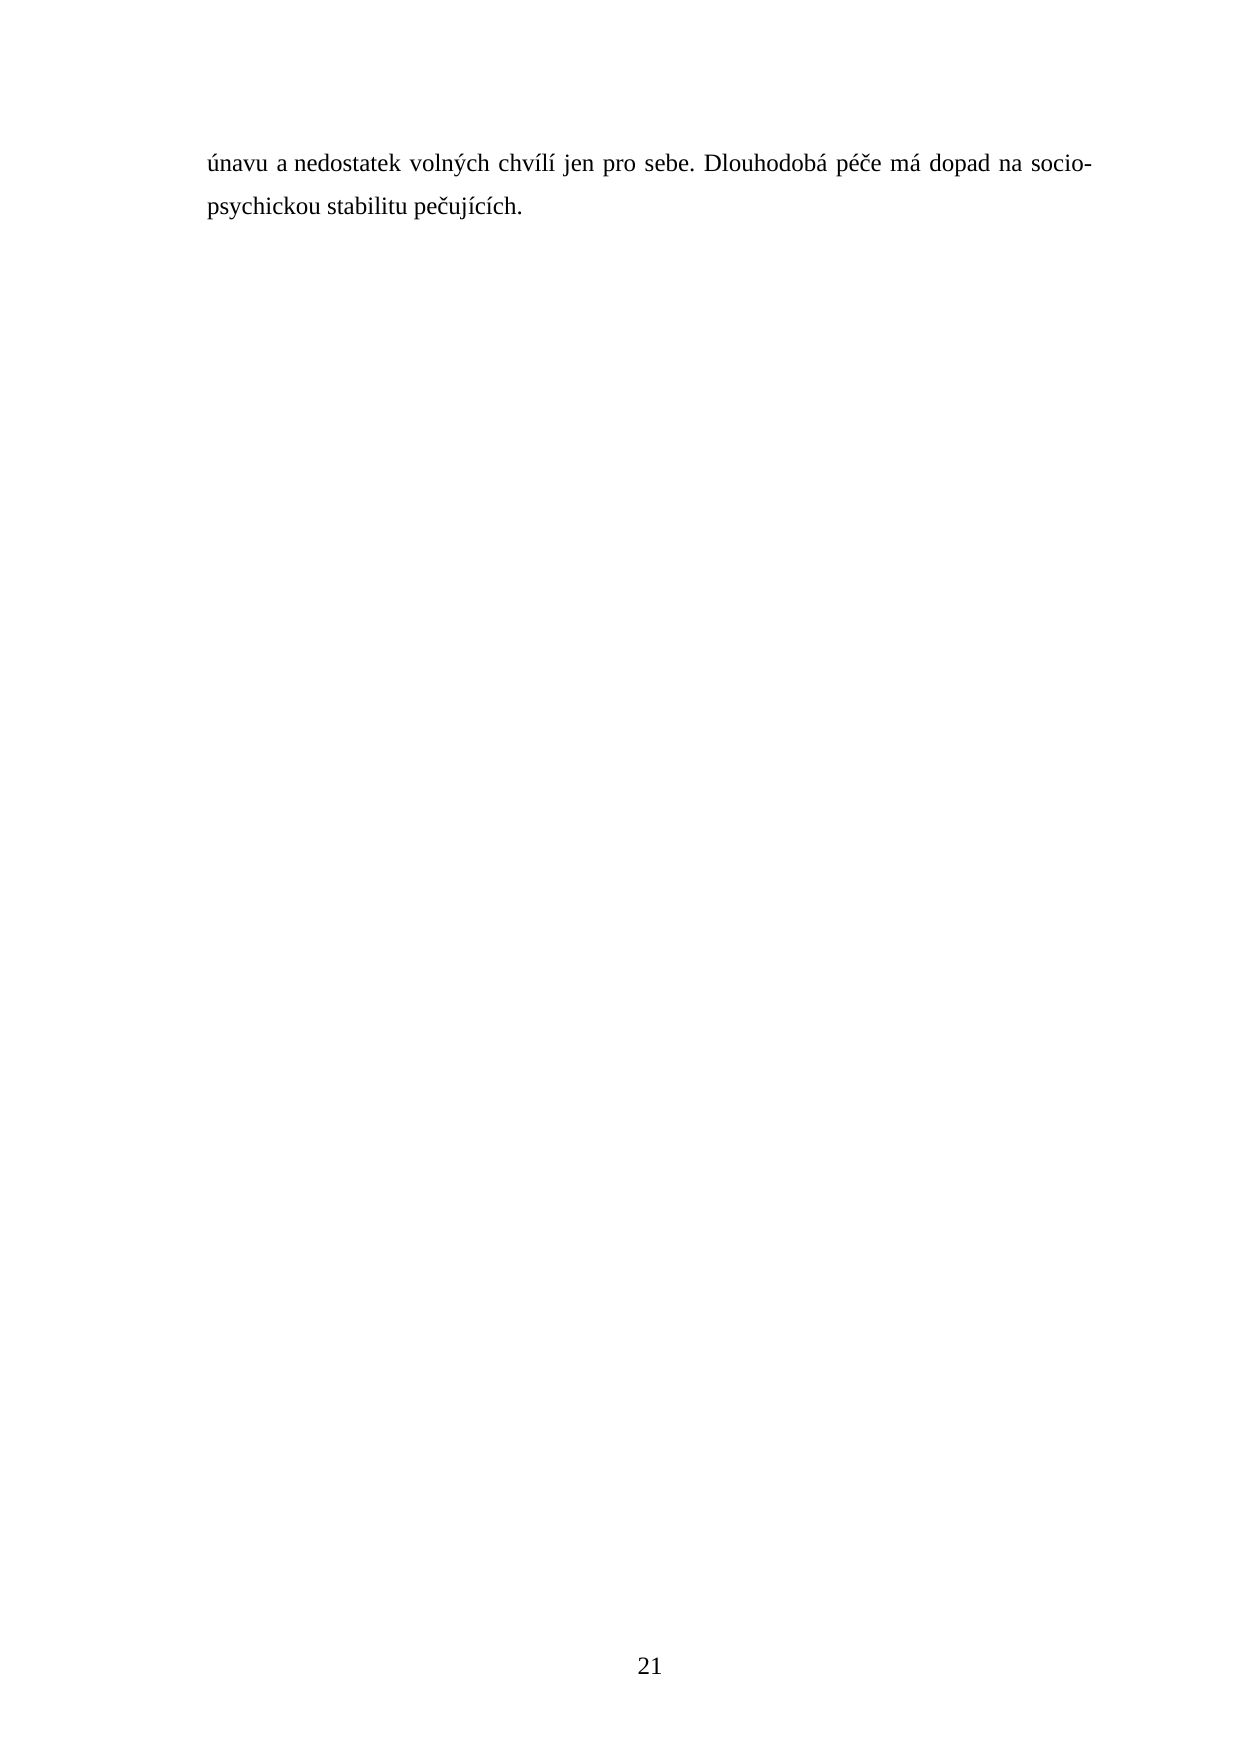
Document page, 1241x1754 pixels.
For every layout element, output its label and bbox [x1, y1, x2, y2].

text [207, 148, 1092, 219]
